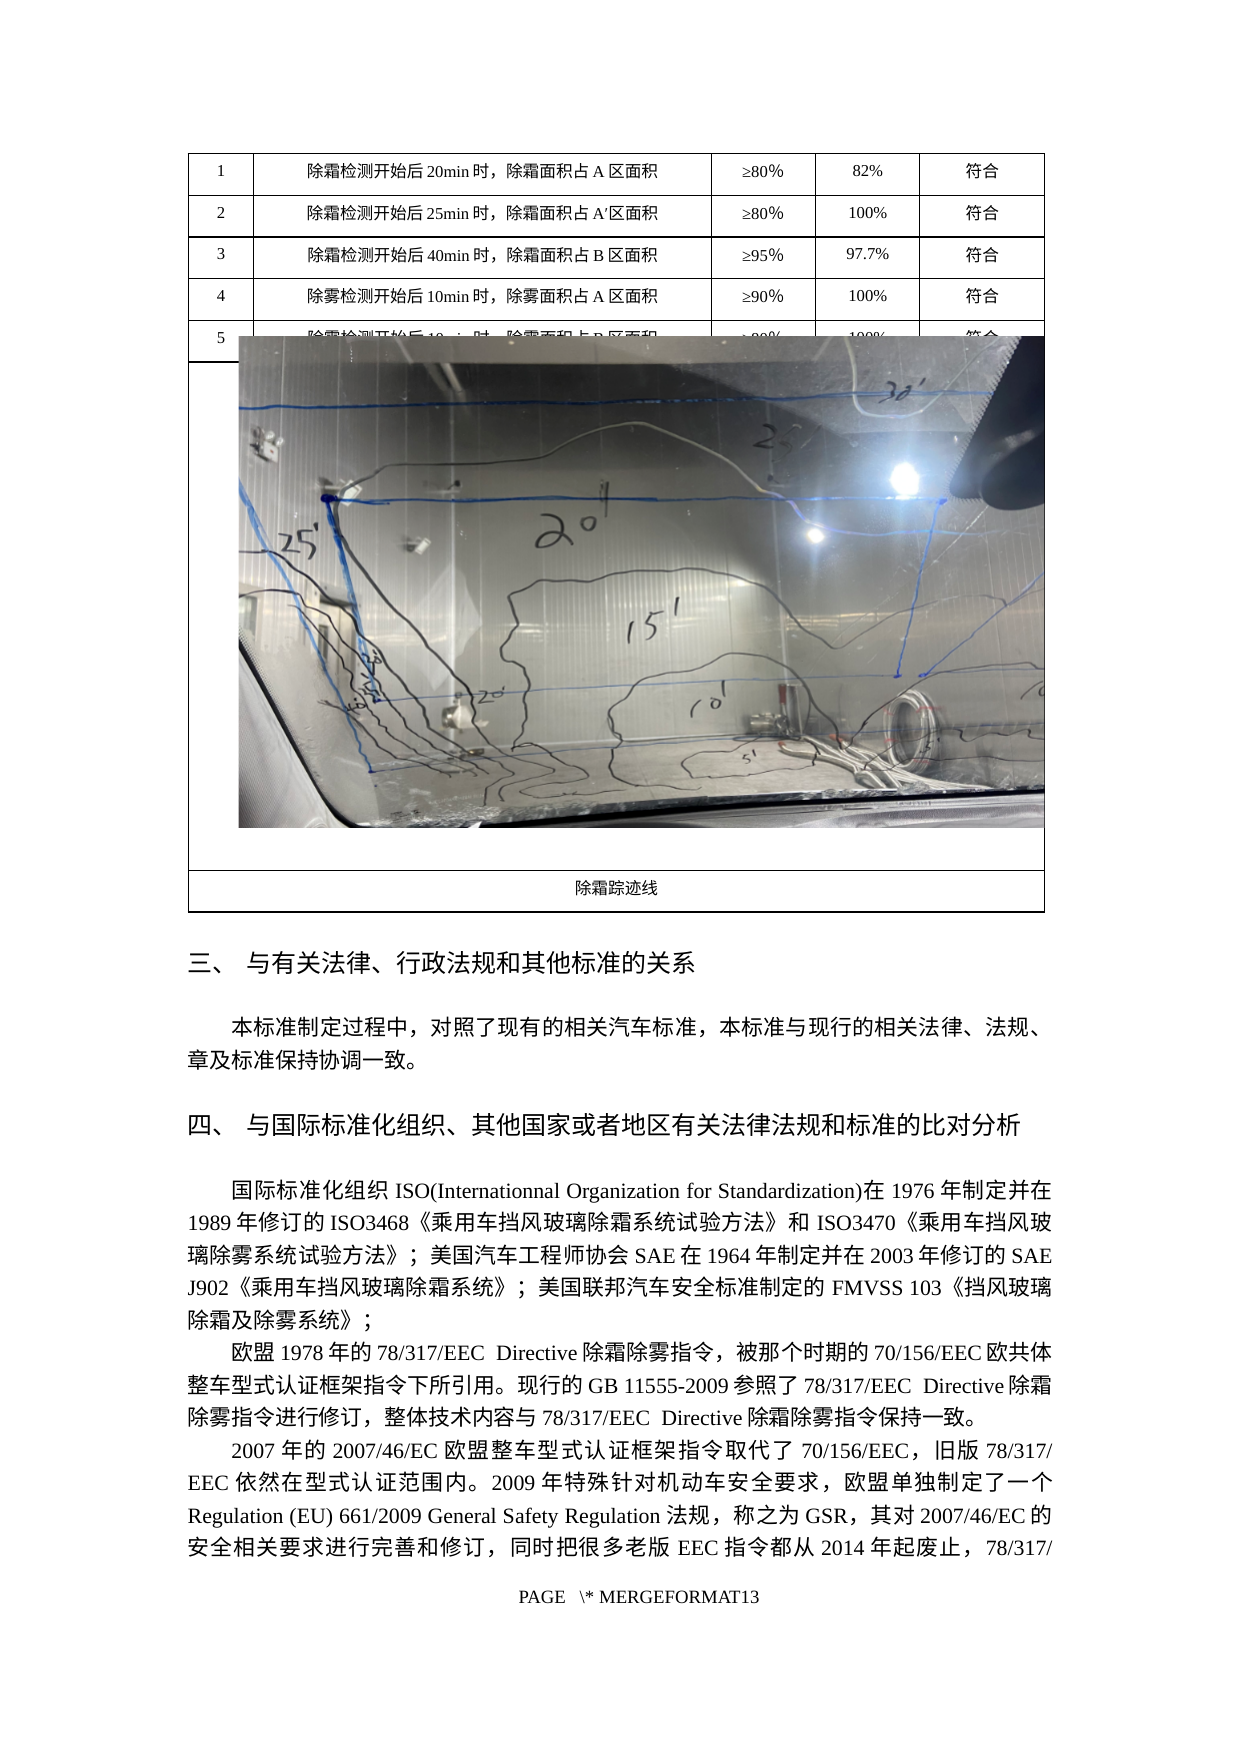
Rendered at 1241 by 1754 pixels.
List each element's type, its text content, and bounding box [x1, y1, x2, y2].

table_cell 3 [189, 238, 253, 278]
table_cell 除雾检测开始后10min时，除雾面积占B区面积 [254, 321, 711, 336]
table_cell ≥90％ [712, 279, 815, 320]
table_cell 100% [816, 279, 919, 320]
text 本标准制定过程中，对照了现有的相关汽车标准，本标准与现行的相关法律、法规、章及标准保持协调一致。 [187, 1010, 1053, 1075]
table_cell 5 [189, 321, 253, 361]
table_cell 符合 [920, 279, 1044, 320]
text 欧盟1978年的78/317/EEC Directive除霜除雾指令，被那个时期的70/156/EEC欧共体整车型式认证框架指令下所引用。现行的GB 11555-2009参照了78/317/EEC Directive除霜除雾指令进行修订，整体技术内容与78/317/EEC Directive除霜除雾指令保持一致。 [187, 1335, 1053, 1432]
table_cell 除霜检测开始后20min时，除霜面积占A区面积 [254, 154, 711, 195]
table_cell 除霜检测开始后40min时，除霜面积占B区面积 [254, 238, 711, 278]
table_cell 符合 [920, 238, 1044, 278]
list 与国际标准化组织、其他国家或者地区有关法律法规和标准的比对分析 [187, 1091, 1053, 1156]
table_cell 82% [816, 154, 919, 195]
table_cell 符合 [920, 196, 1044, 236]
table_cell 除雾检测开始后10min时，除雾面积占A区面积 [254, 279, 711, 320]
table_cell 100% [816, 321, 919, 336]
picture [238, 336, 1045, 828]
table_cell 2 [189, 196, 253, 236]
text 国际标准化组织ISO(Internationnal Organization for Standardization)在1976年制定并在1989年修订的ISO3468《乘用车挡风玻璃除霜系统试验方法》和ISO3470《乘用车挡风玻璃除雾系统试验方法》；美国汽车工程师协会SAE在1964年制定并在2003年修订的SAE J902《乘用车挡风玻璃除霜系统》；美国联邦汽车安全标准制定的FMVSS 103《挡风玻璃除霜及除雾系统》； [187, 1172, 1053, 1335]
table_cell 1 [189, 154, 253, 195]
table_cell 符合 [920, 321, 1044, 336]
list 与有关法律、行政法规和其他标准的关系 [187, 929, 1053, 994]
table_cell ≥80％ [712, 196, 815, 236]
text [187, 1432, 1053, 1562]
table_cell ≥80％ [712, 154, 815, 195]
table_cell 97.7% [816, 238, 919, 278]
table_cell 100% [816, 196, 919, 236]
table_cell 符合 [920, 154, 1044, 195]
table_cell ≥95％ [712, 238, 815, 278]
table_cell 除霜检测开始后25min时，除霜面积占A′区面积 [254, 196, 711, 236]
table_cell 除霜踪迹线 [189, 871, 1044, 911]
table_cell [189, 363, 1044, 870]
table_cell ≥80％ [712, 321, 815, 336]
table_cell 4 [189, 279, 253, 320]
